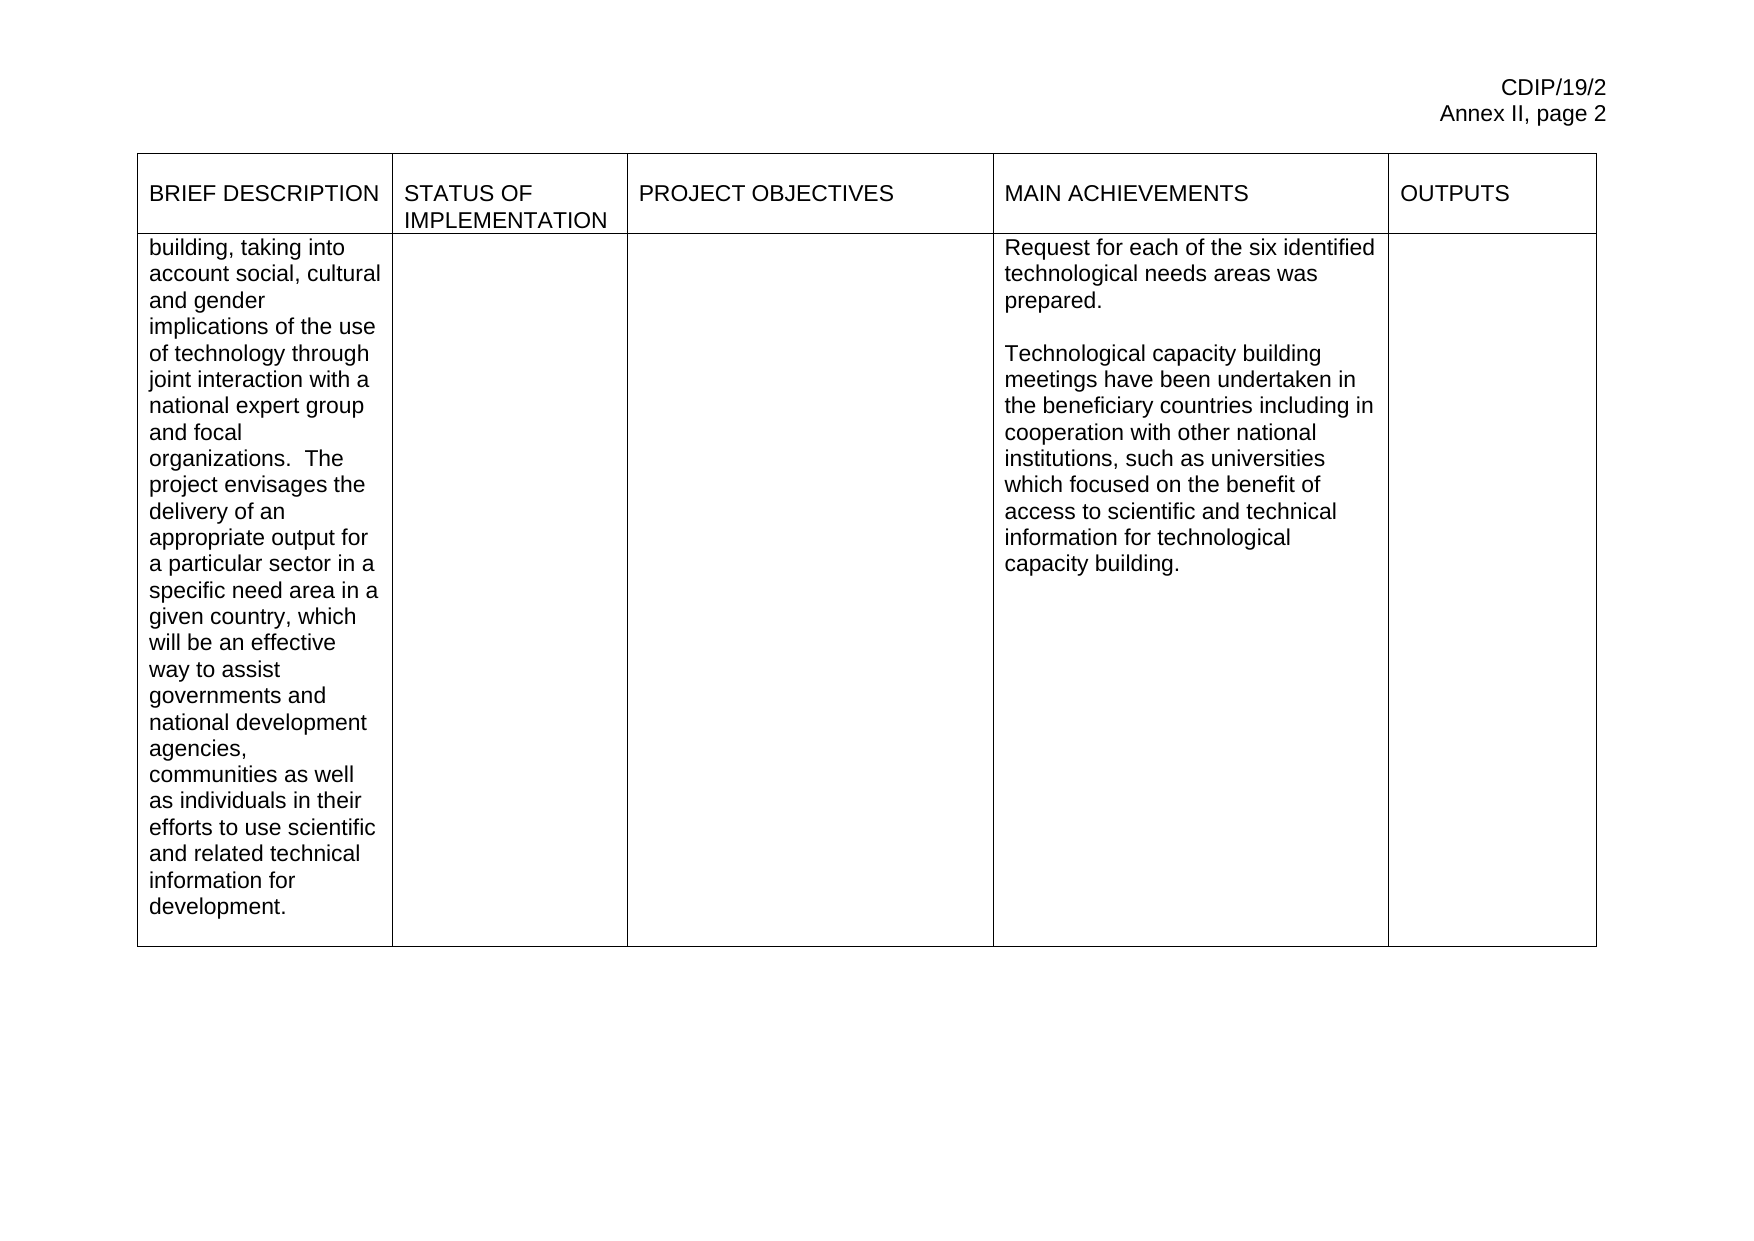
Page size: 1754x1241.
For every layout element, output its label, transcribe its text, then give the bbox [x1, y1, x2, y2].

table_header MAIN ACHIEVEMENTS [994, 154, 1388, 233]
table_header STATUS OF IMPLEMENTATION [393, 154, 627, 233]
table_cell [994, 234, 1388, 946]
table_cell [393, 234, 627, 946]
table_header BRIEF DESCRIPTION [138, 154, 392, 233]
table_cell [628, 234, 993, 946]
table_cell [138, 234, 392, 946]
table_cell [1389, 234, 1596, 946]
table_header PROJECT OBJECTIVES [628, 154, 993, 233]
table_header OUTPUTS [1389, 154, 1596, 233]
